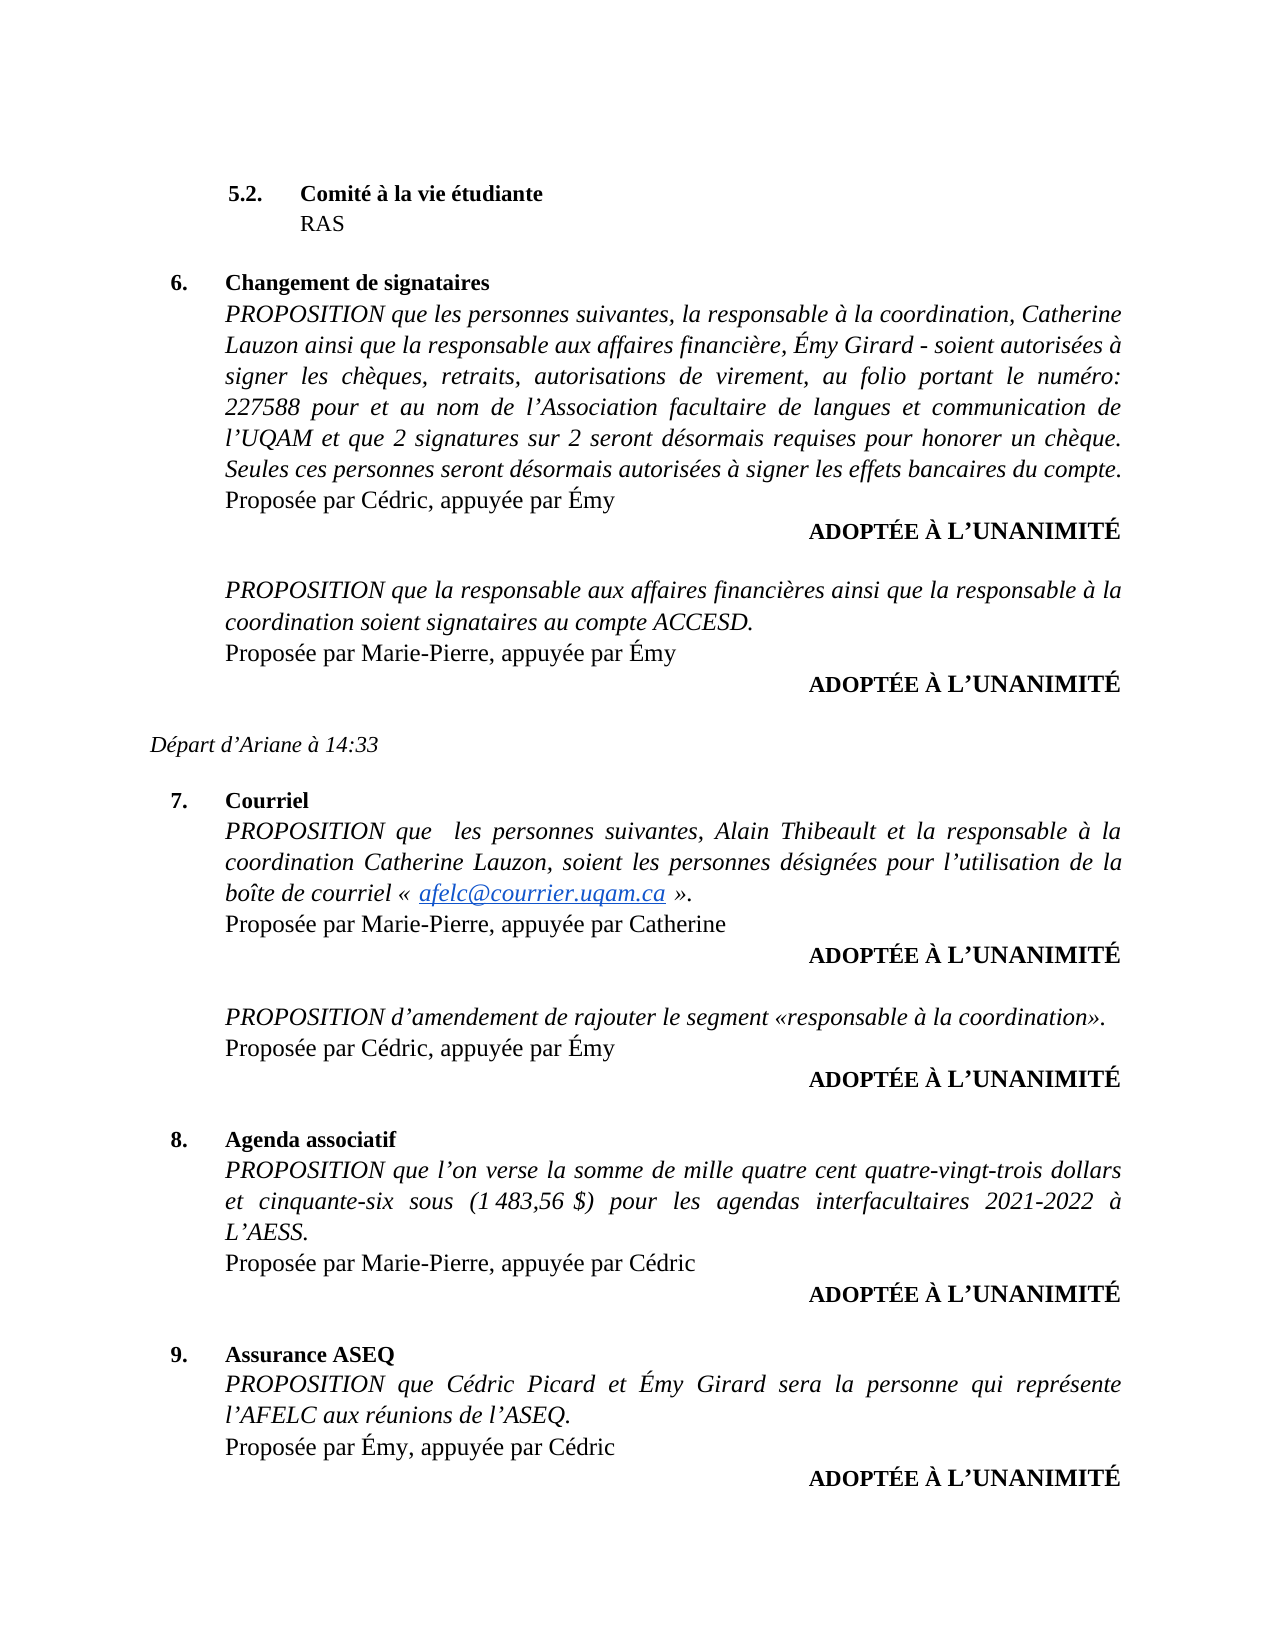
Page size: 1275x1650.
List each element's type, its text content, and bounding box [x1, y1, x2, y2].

list Courriel [187, 788, 1125, 814]
list Comité à la vie étudiante [262, 180, 1125, 207]
text Proposée par Cédric, appuyée par Émy [225, 485, 1125, 514]
text ADOPTÉE À L’UNANIMITÉ [152, 516, 1121, 545]
text PROPOSITION que les personnes suivantes, Alain Thibeault et la responsable à la coordination Catherine Lauzon, soient les personnes désignées pour l’utilisation de la boîte de courriel « afelc@courrier.uqam.ca ». [225, 816, 1125, 907]
text Proposée par Marie-Pierre, appuyée par Catherine [225, 909, 1125, 938]
text ADOPTÉE À L’UNANIMITÉ [152, 1279, 1121, 1308]
text Proposée par Émy, appuyée par Cédric [225, 1432, 1125, 1460]
text Proposée par Cédric, appuyée par Émy [225, 1033, 1125, 1062]
text ADOPTÉE À L’UNANIMITÉ [152, 669, 1121, 697]
text PROPOSITION que la responsable aux affaires financières ainsi que la responsable à la coordination soient signataires au compte ACCESD. [225, 576, 1125, 635]
text ADOPTÉE À L’UNANIMITÉ [152, 1064, 1121, 1093]
list Assurance ASEQ [187, 1341, 1125, 1367]
list Changement de signataires [187, 268, 1125, 295]
text RAS [225, 210, 1125, 237]
text ADOPTÉE À L’UNANIMITÉ [152, 1463, 1121, 1491]
text PROPOSITION que Cédric Picard et Émy Girard sera la personne qui représente l’AFELC aux réunions de l’ASEQ. [225, 1369, 1125, 1429]
list Agenda associatif [187, 1126, 1125, 1153]
text Départ d’Ariane à 14:33 [150, 731, 1125, 757]
text Proposée par Marie-Pierre, appuyée par Émy [150, 638, 1125, 666]
text Proposée par Marie-Pierre, appuyée par Cédric [225, 1248, 1125, 1277]
text PROPOSITION que les personnes suivantes, la responsable à la coordination, Catherine Lauzon ainsi que la responsable aux affaires financière, Émy Girard - soient autorisées à signer les chèques, retraits, autorisations de virement, au folio portant le numéro: 227588 pour et au nom de l’Association facultaire de langues et communication de l’UQAM et que 2 signatures sur 2 seront désormais requises pour honorer un chèque. Seules ces personnes seront désormais autorisées à signer les effets bancaires du compte. [225, 299, 1125, 483]
text PROPOSITION que l’on verse la somme de mille quatre cent quatre-vingt-trois dollars et cinquante-six sous (1 483,56 $) pour les agendas interfacultaires 2021-2022 à L’AESS. [225, 1155, 1125, 1246]
text PROPOSITION d’amendement de rajouter le segment «responsable à la coordination». [225, 1002, 1125, 1031]
text ADOPTÉE À L’UNANIMITÉ [152, 940, 1121, 969]
